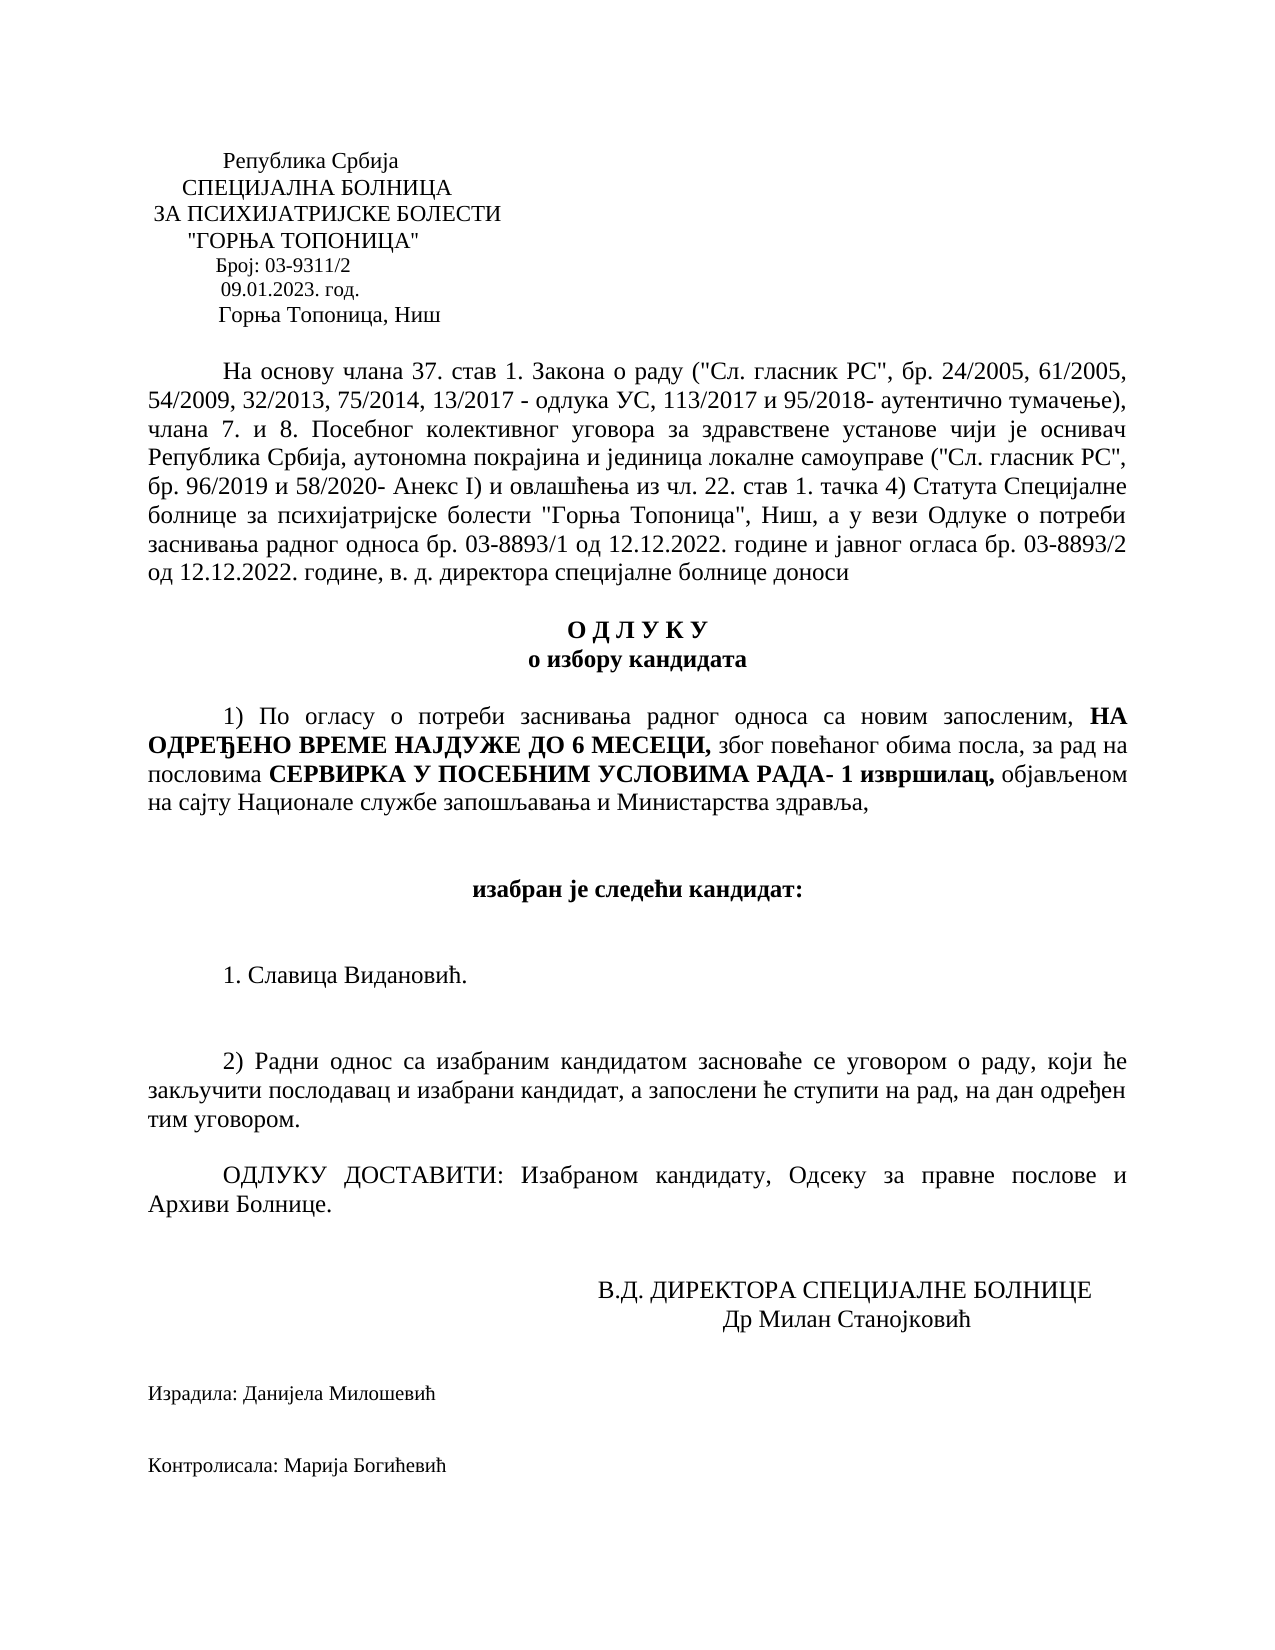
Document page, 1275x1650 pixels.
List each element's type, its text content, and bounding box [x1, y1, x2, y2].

text 1) По огласу о потреби заснивања радног односа са новим запосленим, НА ОДРЕЂЕНО ВРЕМЕ НАЈДУЖЕ ДО 6 МЕСЕЦИ, због повећаног обима посла, за рад на пословима СЕРВИРКА У ПОСЕБНИМ УСЛОВИМА РАДА- 1 извршилац, објављеном на сајту Национале службе запошљавања и Министарства здравља, [148, 701, 1127, 816]
text На основу члана 37. став 1. Закона о раду ("Сл. гласник РС", бр. 24/2005, 61/2005, 54/2009, 32/2013, 75/2014, 13/2017 - одлука УС, 113/2017 и 95/2018- аутентично тумачење), члана 7. и 8. Посебног колективног уговора за здравствене установе чији је оснивач Република Србија, аутономна покрајина и јединица локалне самоуправе (''Сл. гласник РС'', бр. 96/2019 и 58/2020- Анекс I) и овлашћења из чл. 22. став 1. тачка 4) Статута Специјалне болнице за психијатријске болести "Горња Топоница", Ниш, а у вези Одлуке о потреби заснивања радног односа бр. 03-8893/1 од 12.12.2022. године и јавног огласа бр. 03-8893/2 од 12.12.2022. године, в. д. директора специјалне болнице доноси [148, 356, 1127, 586]
text ''ГОРЊА ТОПОНИЦА'' [148, 227, 1127, 253]
text ОДЛУКУ ДОСТАВИТИ: Изабраном кандидату, Одсеку за правне послове и Архиви Болнице. [148, 1161, 1127, 1218]
text 2) Радни однос са изабраним кандидатом засноваће се уговором о раду, који ће закључити послодавац и изабрани кандидат, а запослени ће ступити на рад, на дан одређен тим уговором. [148, 1046, 1127, 1132]
text о избору кандидата [148, 644, 1127, 672]
text 09.01.2023. год. [148, 277, 1127, 301]
text 1. Славица Видановић. [148, 960, 1127, 989]
text Израдила: Данијела Милошевић [148, 1381, 1127, 1405]
text ЗА ПСИХИЈАТРИЈСКЕ БОЛЕСТИ [148, 200, 1127, 227]
text Др Милан Станојковић [148, 1304, 1127, 1333]
text Број: 03-9311/2 [148, 253, 1127, 277]
text изабран је следећи кандидат: [148, 874, 1127, 902]
text О Д Л У К У [148, 615, 1127, 644]
text СПЕЦИЈАЛНА БОЛНИЦА [148, 174, 1127, 200]
text Горња Топоница, Ниш [148, 301, 1127, 327]
text Контролисала: Марија Богићевић [148, 1453, 1127, 1477]
text Република Србија [148, 148, 1127, 174]
text В.Д. ДИРЕКТОРА СПЕЦИЈАЛНЕ БОЛНИЦЕ [523, 1276, 1127, 1304]
